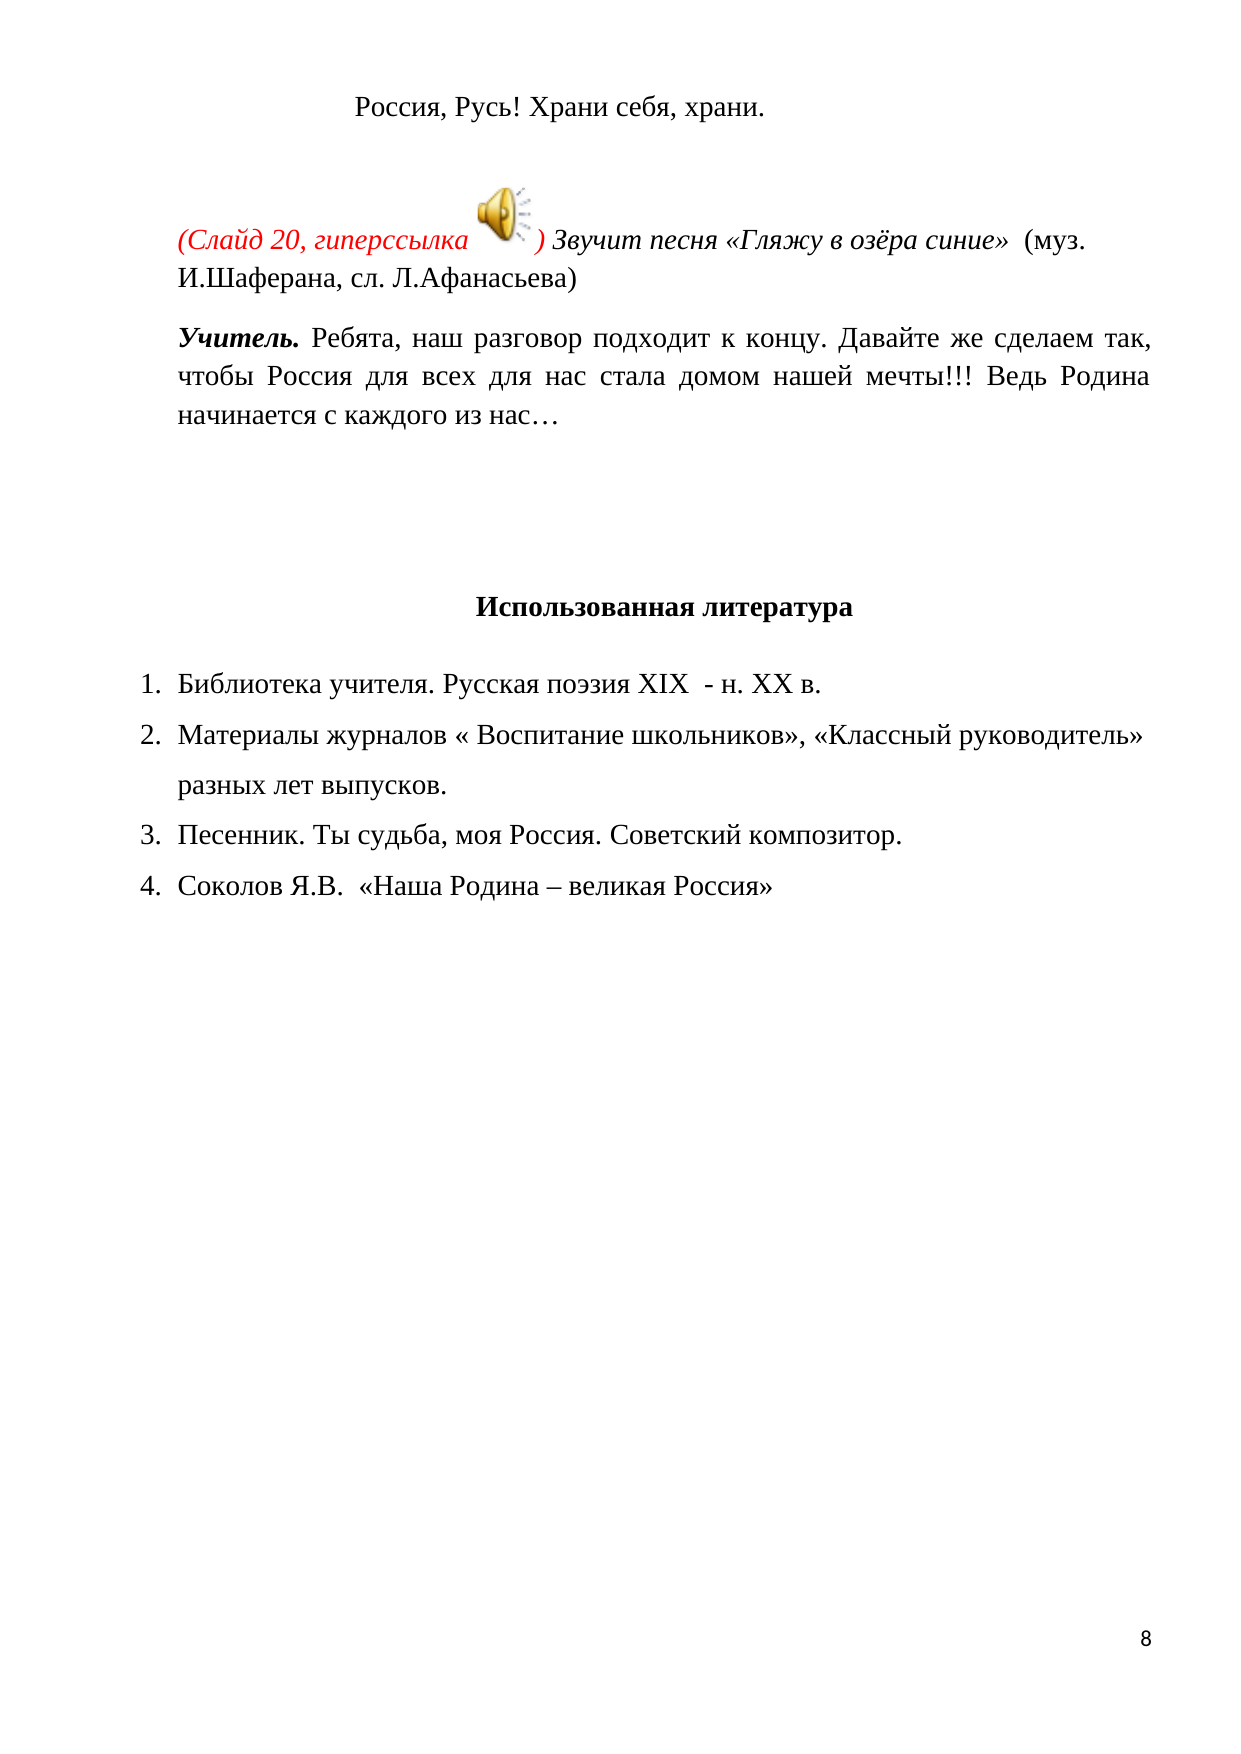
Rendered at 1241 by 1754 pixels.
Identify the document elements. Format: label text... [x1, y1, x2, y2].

list Песенник. Ты судьба, моя Россия. Советский композитор. [140, 817, 1152, 851]
text Учитель. Ребята, наш разговор подходит к концу. Давайте же сделаем так, чтобы Россия для всех для нас стала домом нашей мечты!!! Ведь Родина начинается с каждого из нас… [177, 320, 1152, 430]
list Библиотека учителя. Русская поэзия XIX - н. XX в. [140, 667, 1152, 700]
list Соколов Я.В. «Наша Родина – великая Россия» [140, 868, 1152, 901]
list Материалы журналов « Воспитание школьников», «Классный руководитель» разных лет выпусков. [140, 717, 1152, 801]
text Россия, Русь! Храни себя, храни. [354, 89, 1152, 122]
text Использованная литература [118, 589, 1152, 623]
picture [476, 186, 536, 249]
text (Слайд 20, гиперссылка ) Звучит песня «Гляжу в озёра синие» (муз. И.Шаферана, сл. Л.Афанасьева) [177, 187, 1152, 294]
